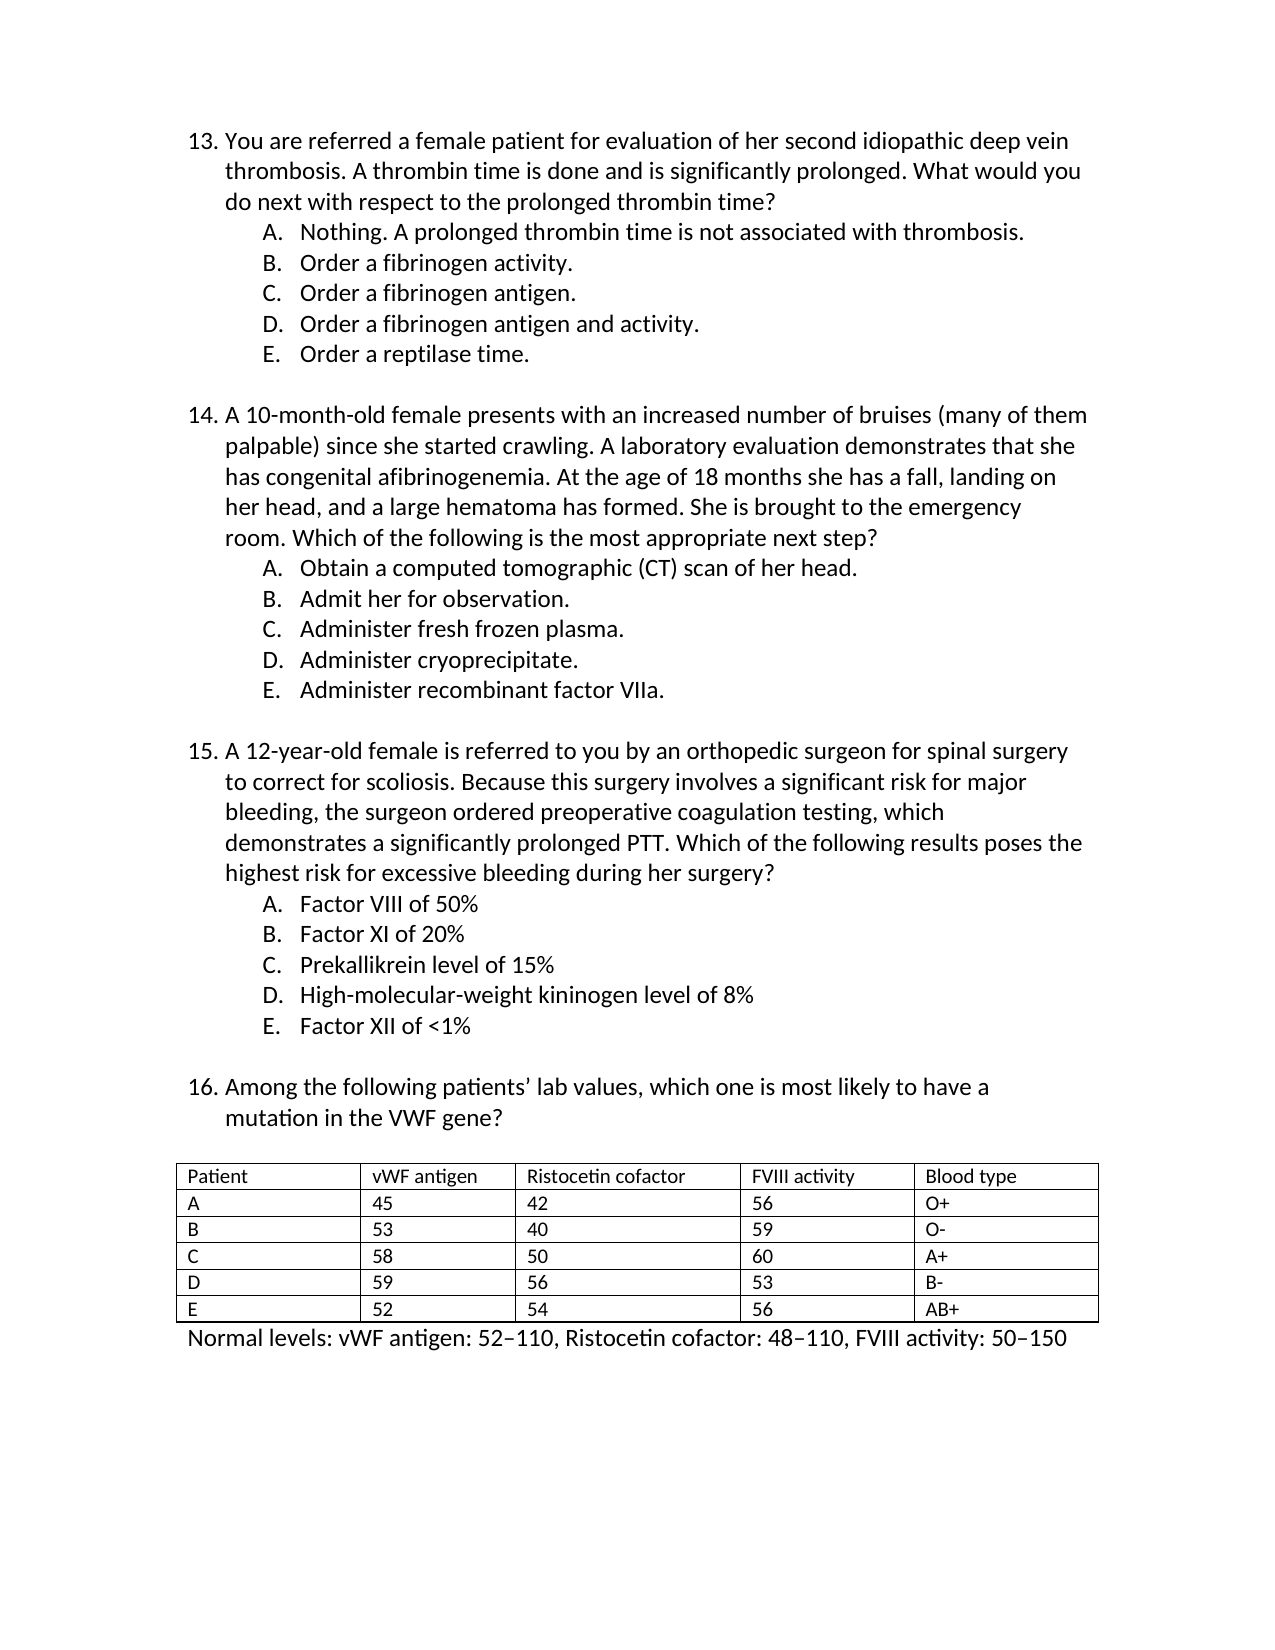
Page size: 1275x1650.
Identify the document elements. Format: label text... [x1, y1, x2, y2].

table_cell B- [915, 1270, 1098, 1295]
table_header Ristocetin cofactor [516, 1164, 740, 1189]
text 14. A 10-month-old female presents with an increased number of bruises (many of them palpable) since she started crawling. A laboratory evaluation demonstrates that she has congenital afibrinogenemia. At the age of 18 months she has a fall, landing on her head, and a large hematoma has formed. She is brought to the emergency room. Which of the following is the most appropriate next step? [187, 400, 1087, 552]
text E. Administer recombinant factor VIIa. [262, 674, 1087, 705]
text 13. You are referred a female patient for evaluation of her second idiopathic deep vein thrombosis. A thrombin time is done and is significantly prolonged. What would you do next with respect to the prolonged thrombin time? [187, 125, 1087, 217]
text D. Administer cryoprecipitate. [262, 644, 1087, 674]
table_cell A+ [915, 1243, 1098, 1268]
text A. Nothing. A prolonged thrombin time is not associated with thrombosis. [262, 217, 1087, 247]
table_cell 56 [741, 1190, 914, 1216]
table_header FVIII activity [741, 1164, 914, 1189]
text B. Factor XI of 20% [262, 918, 1087, 949]
table_cell 56 [741, 1296, 914, 1321]
table_cell O- [915, 1217, 1098, 1242]
table_cell 60 [741, 1243, 914, 1268]
table_cell 59 [741, 1217, 914, 1242]
table_cell 56 [516, 1270, 740, 1295]
table_cell 54 [516, 1296, 740, 1321]
table_cell 50 [516, 1243, 740, 1268]
table_cell D [177, 1270, 360, 1295]
table_cell E [177, 1296, 360, 1321]
text 15. A 12-year-old female is referred to you by an orthopedic surgeon for spinal surgery to correct for scoliosis. Because this surgery involves a significant risk for major bleeding, the surgeon ordered preoperative coagulation testing, which demonstrates a significantly prolonged PTT. Which of the following results poses the highest risk for excessive bleeding during her surgery? [187, 735, 1087, 888]
table_cell 53 [361, 1217, 515, 1242]
table_cell A [177, 1190, 360, 1216]
table_cell C [177, 1243, 360, 1268]
table_cell O+ [915, 1190, 1098, 1216]
table_cell 52 [361, 1296, 515, 1321]
text Normal levels: vWF antigen: 52–110, Ristocetin cofactor: 48–110, FVIII activity: 50–150 [187, 1323, 1087, 1353]
table_cell AB+ [915, 1296, 1098, 1321]
text 16. Among the following patients’ lab values, which one is most likely to have a mutation in the VWF gene? [187, 1071, 1087, 1132]
table_header Blood type [915, 1164, 1098, 1189]
text E. Order a reptilase time. [262, 339, 1087, 369]
table_cell B [177, 1217, 360, 1242]
table_cell 45 [361, 1190, 515, 1216]
table_header vWF antigen [361, 1164, 515, 1189]
table_cell 53 [741, 1270, 914, 1295]
table_cell 42 [516, 1190, 740, 1216]
text D. High-molecular-weight kininogen level of 8% [262, 979, 1087, 1010]
text C. Administer fresh frozen plasma. [262, 613, 1087, 644]
table_header Patient [177, 1164, 360, 1189]
text D. Order a fibrinogen antigen and activity. [262, 308, 1087, 339]
text C. Prekallikrein level of 15% [262, 949, 1087, 979]
text C. Order a fibrinogen antigen. [262, 278, 1087, 308]
table_cell 59 [361, 1270, 515, 1295]
text A. Factor VIII of 50% [262, 888, 1087, 918]
text B. Admit her for observation. [262, 583, 1087, 613]
text E. Factor XII of <1% [262, 1010, 1087, 1041]
table_cell 58 [361, 1243, 515, 1268]
text B. Order a fibrinogen activity. [262, 247, 1087, 278]
text A. Obtain a computed tomographic (CT) scan of her head. [262, 552, 1087, 583]
table_cell 40 [516, 1217, 740, 1242]
